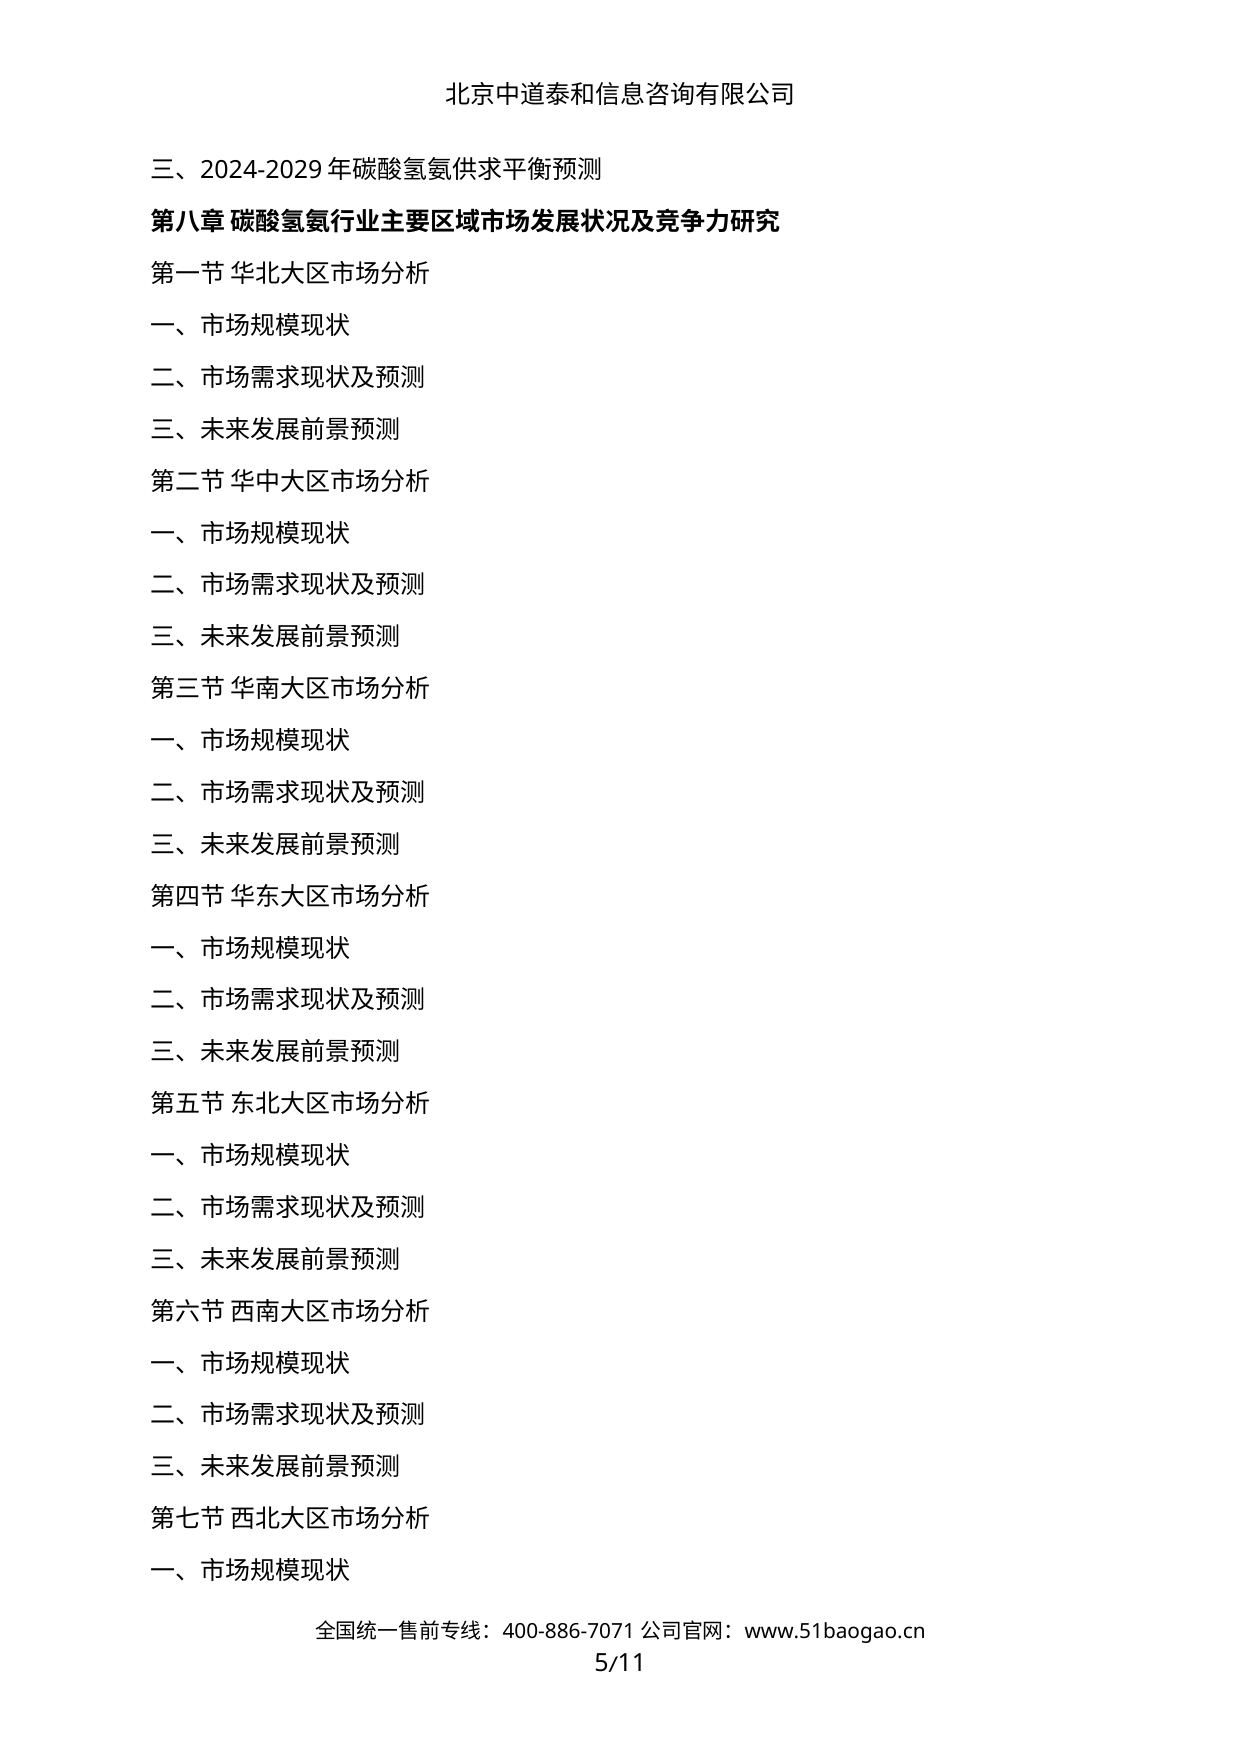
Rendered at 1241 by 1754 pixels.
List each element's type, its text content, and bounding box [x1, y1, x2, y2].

text 二、市场需求现状及预测 [150, 565, 1090, 601]
text 第四节 华东大区市场分析 [150, 876, 1090, 912]
text 一、市场规模现状 [150, 513, 1090, 549]
text 三、未来发展前景预测 [150, 1447, 1090, 1483]
text 二、市场需求现状及预测 [150, 357, 1090, 394]
text 三、未来发展前景预测 [150, 409, 1090, 446]
text 第三节 华南大区市场分析 [150, 669, 1090, 705]
text 第八章 碳酸氢氨行业主要区域市场发展状况及竞争力研究 [150, 202, 1090, 238]
text 第一节 华北大区市场分析 [150, 254, 1090, 290]
text 第七节 西北大区市场分析 [150, 1499, 1090, 1535]
text 一、市场规模现状 [150, 1551, 1090, 1587]
text 二、市场需求现状及预测 [150, 980, 1090, 1016]
text 二、市场需求现状及预测 [150, 772, 1090, 809]
text 二、市场需求现状及预测 [150, 1187, 1090, 1224]
text 第五节 东北大区市场分析 [150, 1084, 1090, 1120]
text 一、市场规模现状 [150, 928, 1090, 964]
text 三、未来发展前景预测 [150, 617, 1090, 653]
text 第六节 西南大区市场分析 [150, 1291, 1090, 1327]
text 三、未来发展前景预测 [150, 1032, 1090, 1068]
text 三、2024-2029年碳酸氢氨供求平衡预测 [150, 150, 1090, 186]
text 一、市场规模现状 [150, 1136, 1090, 1172]
text 一、市场规模现状 [150, 1343, 1090, 1379]
text 三、未来发展前景预测 [150, 824, 1090, 861]
text 一、市场规模现状 [150, 306, 1090, 342]
text 二、市场需求现状及预测 [150, 1395, 1090, 1431]
text 三、未来发展前景预测 [150, 1239, 1090, 1276]
text 一、市场规模现状 [150, 721, 1090, 757]
text 第二节 华中大区市场分析 [150, 461, 1090, 497]
